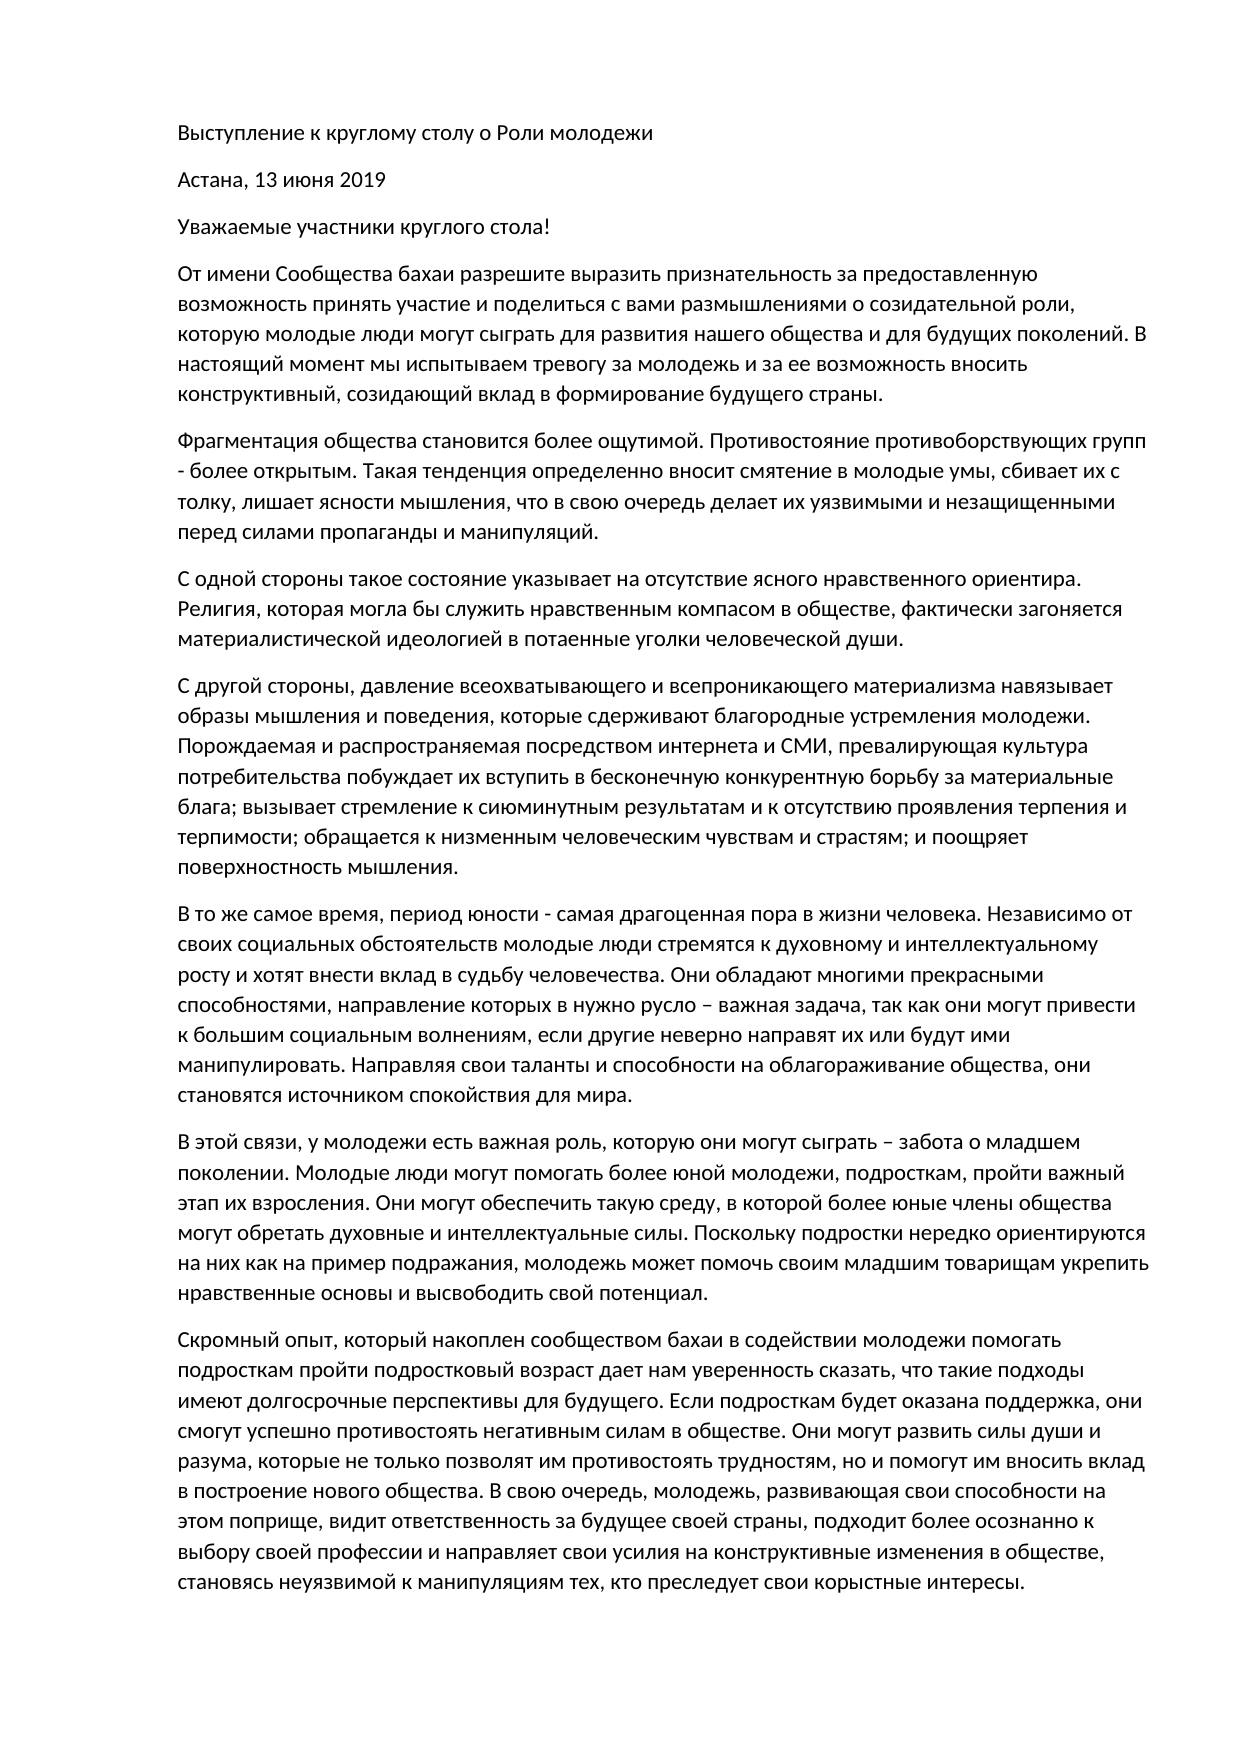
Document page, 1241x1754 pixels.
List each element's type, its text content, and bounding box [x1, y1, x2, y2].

text В этой связи, у молодежи есть важная роль, которую они могут сыграть – забота о младшем поколении. Молодые люди могут помогать более юной молодежи, подросткам, пройти важный этап их взросления. Они могут обеспечить такую среду, в которой более юные члены общества могут обретать духовные и интеллектуальные силы. Поскольку подростки нередко ориентируются на них как на пример подражания, молодежь может помочь своим младшим товарищам укрепить нравственные основы и высвободить свой потенциал. [177, 1127, 1152, 1307]
text С другой стороны, давление всеохватывающего и всепроникающего материализма навязывает образы мышления и поведения, которые сдерживают благородные устремления молодежи. Порождаемая и распространяемая посредством интернета и СМИ, превалирующая культура потребительства побуждает их вступить в бесконечную конкурентную борьбу за материальные блага; вызывает стремление к сиюминутным результатам и к отсутствию проявления терпения и терпимости; обращается к низменным человеческим чувствам и страстям; и поощряет поверхностность мышления. [177, 671, 1152, 881]
text Скромный опыт, который накоплен сообществом бахаи в содействии молодежи помогать подросткам пройти подростковый возраст дает нам уверенность сказать, что такие подходы имеют долгосрочные перспективы для будущего. Если подросткам будет оказана поддержка, они смогут успешно противостоять негативным силам в обществе. Они могут развить силы души и разума, которые не только позволят им противостоять трудностям, но и помогут им вносить вклад в построение нового общества. В свою очередь, молодежь, развивающая свои способности на этом поприще, видит ответственность за будущее своей страны, подходит более осознанно к выбору своей профессии и направляет свои усилия на конструктивные изменения в обществе, становясь неуязвимой к манипуляциям тех, кто преследует свои корыстные интересы. [177, 1325, 1152, 1595]
text Астана, 13 июня 2019 [177, 165, 1152, 193]
text От имени Сообщества бахаи разрешите выразить признательность за предоставленную возможность принять участие и поделиться с вами размышлениями о созидательной роли, которую молодые люди могут сыграть для развития нашего общества и для будущих поколений. В настоящий момент мы испытываем тревогу за молодежь и за ее возможность вносить конструктивный, созидающий вклад в формирование будущего страны. [177, 259, 1152, 408]
text С одной стороны такое состояние указывает на отсутствие ясного нравственного ориентира. Религия, которая могла бы служить нравственным компасом в обществе, фактически загоняется материалистической идеологией в потаенные уголки человеческой души. [177, 564, 1152, 652]
text Выступление к круглому столу о Роли молодежи [177, 118, 1152, 146]
text В то же самое время, период юности - самая драгоценная пора в жизни человека. Независимо от своих социальных обстоятельств молодые люди стремятся к духовному и интеллектуальному росту и хотят внести вклад в судьбу человечества. Они обладают многими прекрасными способностями, направление которых в нужно русло – важная задача, так как они могут привести к большим социальным волнениям, если другие неверно направят их или будут ими манипулировать. Направляя свои таланты и способности на облагораживание общества, они становятся источником спокойствия для мира. [177, 899, 1152, 1109]
text Уважаемые участники круглого стола! [177, 212, 1152, 240]
text Фрагментация общества становится более ощутимой. Противостояние противоборствующих групп - более открытым. Такая тенденция определенно вносит смятение в молодые умы, сбивает их с толку, лишает ясности мышления, что в свою очередь делает их уязвимыми и незащищенными перед силами пропаганды и манипуляций. [177, 426, 1152, 545]
